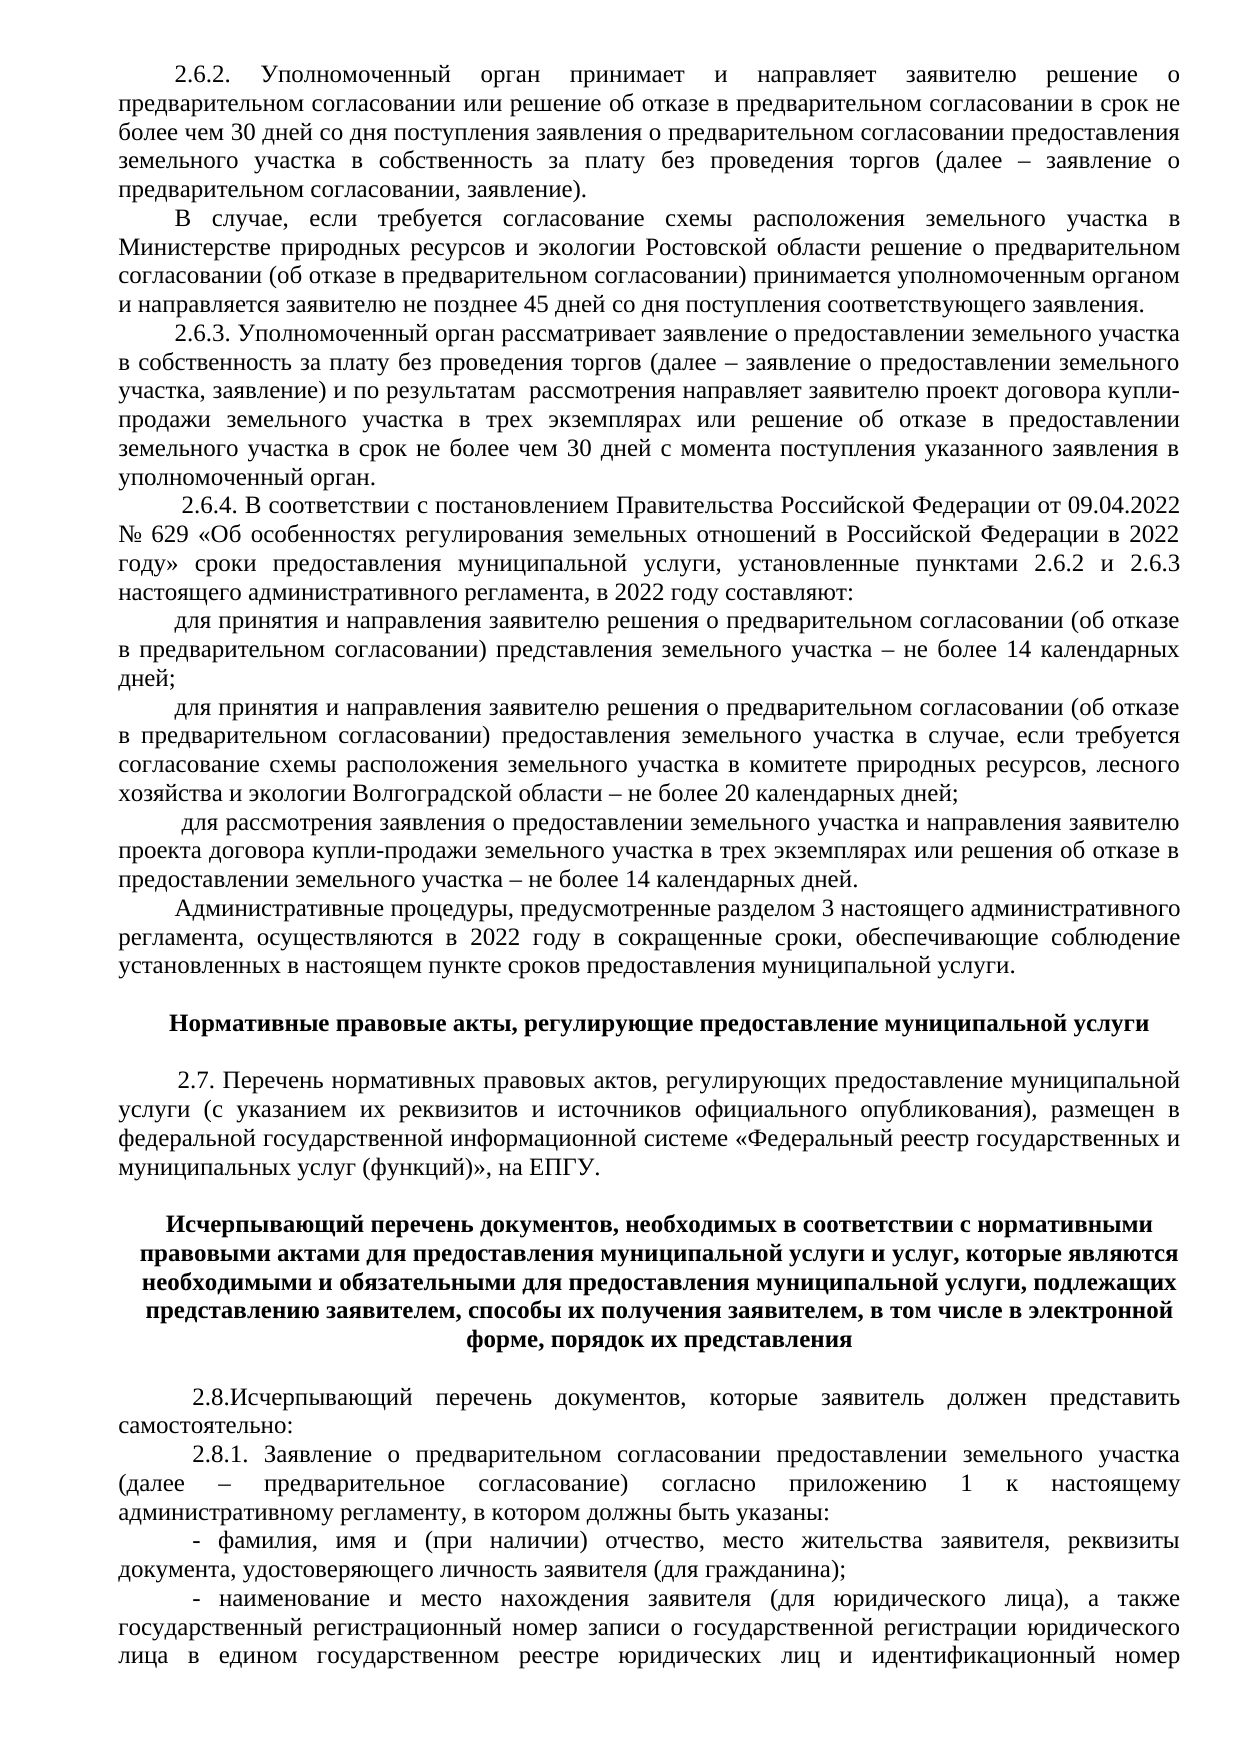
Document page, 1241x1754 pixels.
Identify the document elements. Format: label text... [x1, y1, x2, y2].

text 2.6.4. В соответствии с постановлением Правительства Российской Федерации от 09.04.2022 № 629 «Об особенностях регулирования земельных отношений в Российской Федерации в 2022 году» сроки предоставления муниципальной услуги, установленные пунктами 2.6.2 и 2.6.3 настоящего административного регламента, в 2022 году составляют: [118, 490, 1181, 605]
text 2.6.3. Уполномоченный орган рассматривает заявление о предоставлении земельного участка в собственность за плату без проведения торгов (далее – заявление о предоставлении земельного участка, заявление) и по результатам рассмотрения направляет заявителю проект договора купли-продажи земельного участка в трех экземплярах или решение об отказе в предоставлении земельного участка в срок не более чем 30 дней с момента поступления указанного заявления в уполномоченный орган. [118, 318, 1181, 490]
text 2.8.1. Заявление о предварительном согласовании предоставлении земельного участка (далее – предварительное согласование) согласно приложению 1 к настоящему административному регламенту, в котором должны быть указаны: [118, 1439, 1181, 1525]
text 2.7. Перечень нормативных правовых актов, регулирующих предоставление муниципальной услуги (с указанием их реквизитов и источников официального опубликования), размещен в федеральной государственной информационной системе «Федеральный реестр государственных и муниципальных услуг (функций)», на ЕПГУ. [118, 1065, 1181, 1180]
text 2.6.2. Уполномоченный орган принимает и направляет заявителю решение о предварительном согласовании или решение об отказе в предварительном согласовании в срок не более чем 30 дней со дня поступления заявления о предварительном согласовании предоставления земельного участка в собственность за плату без проведения торгов (далее – заявление о предварительном согласовании, заявление). [118, 59, 1181, 203]
text В случае, если требуется согласование схемы расположения земельного участка в Министерстве природных ресурсов и экологии Ростовской области решение о предварительном согласовании (об отказе в предварительном согласовании) принимается уполномоченным органом и направляется заявителю не позднее 45 дней со дня поступления соответствующего заявления. [118, 203, 1181, 318]
text для рассмотрения заявления о предоставлении земельного участка и направления заявителю проекта договора купли-продажи земельного участка в трех экземплярах или решения об отказе в предоставлении земельного участка – не более 14 календарных дней. [118, 807, 1181, 893]
text Административные процедуры, предусмотренные разделом 3 настоящего административного регламента, осуществляются в 2022 году в сокращенные сроки, обеспечивающие соблюдение установленных в настоящем пункте сроков предоставления муниципальной услуги. [118, 893, 1181, 979]
text для принятия и направления заявителю решения о предварительном согласовании (об отказе в предварительном согласовании) представления земельного участка – не более 14 календарных дней; [118, 605, 1181, 692]
text для принятия и направления заявителю решения о предварительном согласовании (об отказе в предварительном согласовании) предоставления земельного участка в случае, если требуется согласование схемы расположения земельного участка в комитете природных ресурсов, лесного хозяйства и экологии Волгоградской области – не более 20 календарных дней; [118, 692, 1181, 807]
subtitle Исчерпывающий перечень документов, необходимых в соответствии с нормативными правовыми актами для предоставления муниципальной услуги и услуг, которые являются необходимыми и обязательными для предоставления муниципальной услуги, подлежащих представлению заявителем, способы их получения заявителем, в том числе в электронной форме, порядок их представления [138, 1209, 1181, 1353]
text - фамилия, имя и (при наличии) отчество, место жительства заявителя, реквизиты документа, удостоверяющего личность заявителя (для гражданина); [118, 1525, 1181, 1583]
text 2.8.Исчерпывающий перечень документов, которые заявитель должен представить самостоятельно: [118, 1382, 1181, 1439]
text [118, 1583, 1181, 1669]
subtitle Нормативные правовые акты, регулирующие предоставление муниципальной услуги [138, 1008, 1181, 1037]
